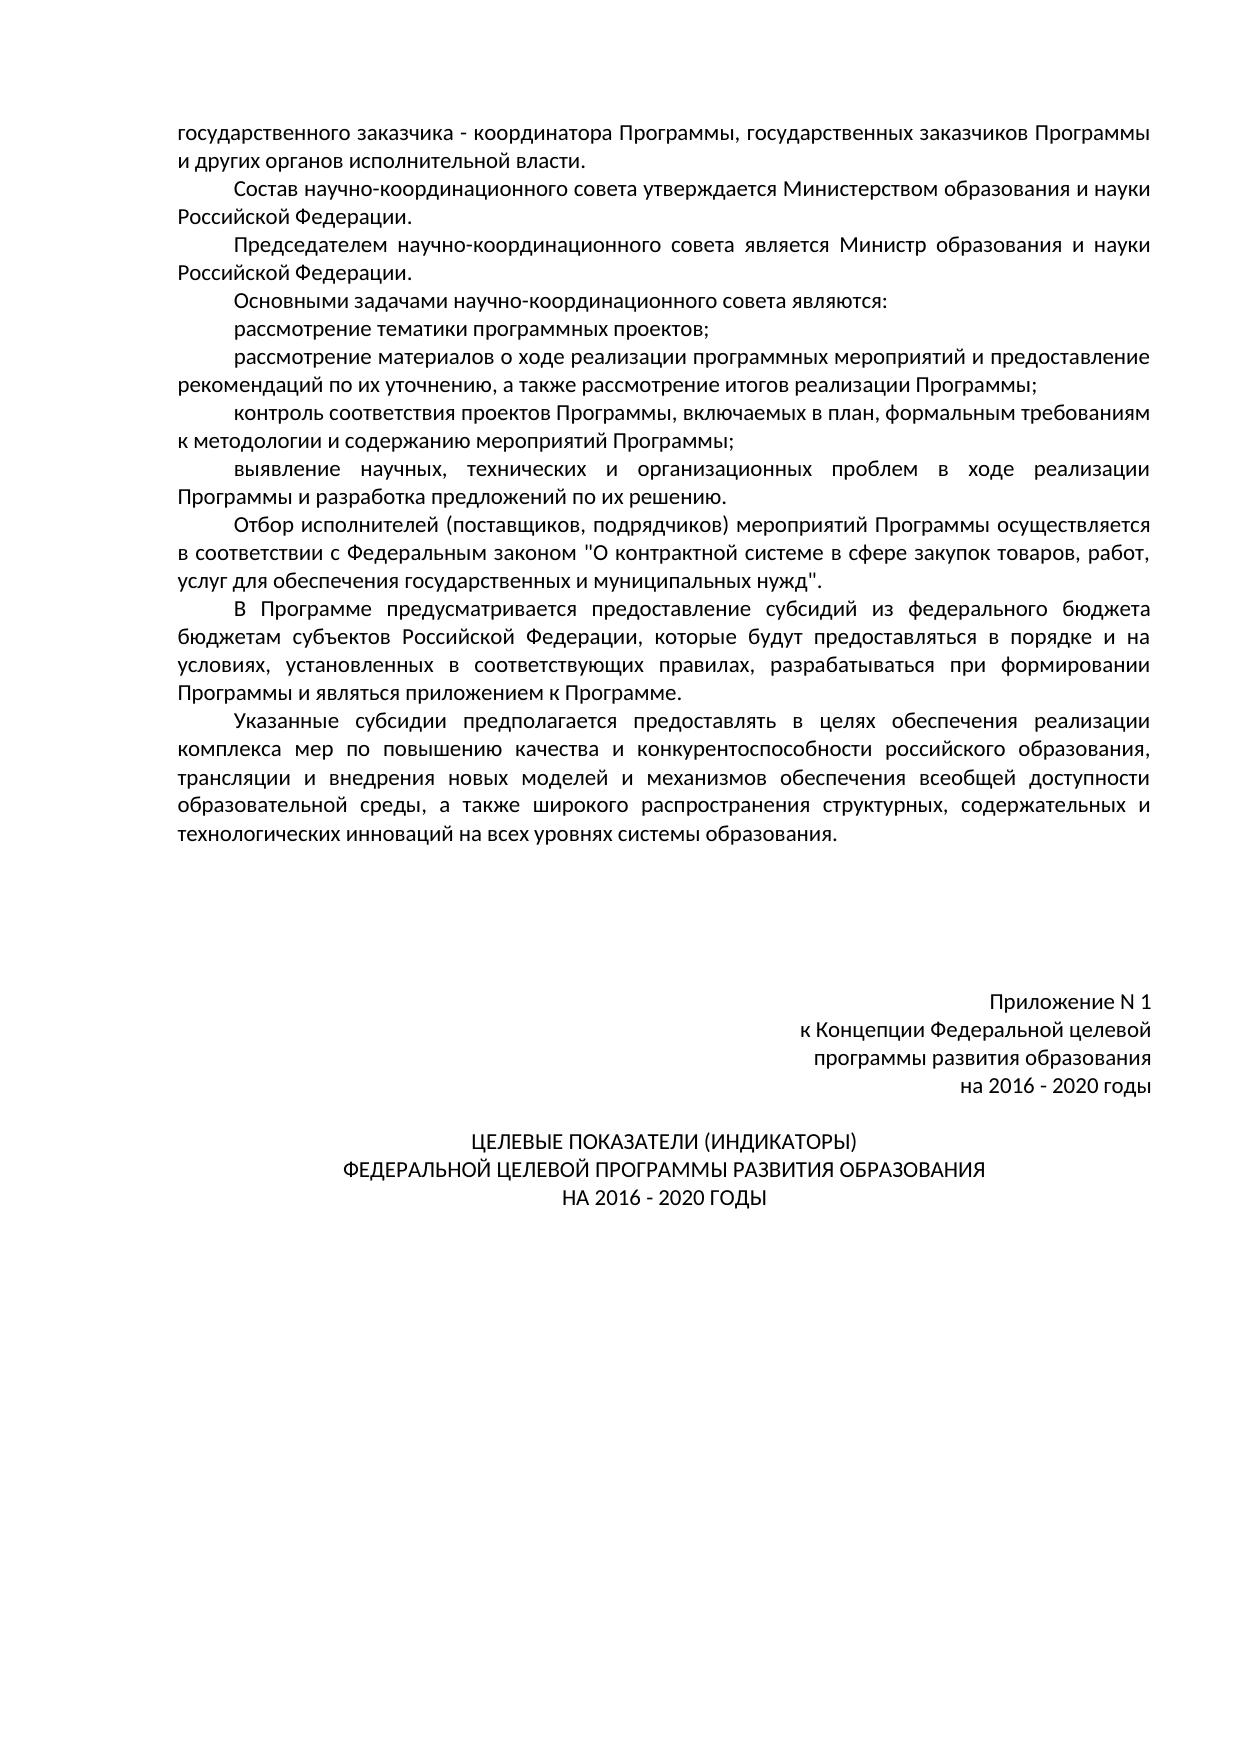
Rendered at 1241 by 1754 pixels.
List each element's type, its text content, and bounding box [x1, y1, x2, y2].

text рассмотрение материалов о ходе реализации программных мероприятий и предоставление рекомендаций по их уточнению, а также рассмотрение итогов реализации Программы; [177, 342, 1152, 398]
text на 2016 - 2020 годы [177, 1071, 1152, 1099]
text Приложение N 1 [177, 987, 1152, 1015]
text ФЕДЕРАЛЬНОЙ ЦЕЛЕВОЙ ПРОГРАММЫ РАЗВИТИЯ ОБРАЗОВАНИЯ [177, 1155, 1152, 1183]
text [177, 118, 1152, 174]
text программы развития образования [177, 1043, 1152, 1071]
text Председателем научно-координационного совета является Министр образования и науки Российской Федерации. [177, 230, 1152, 286]
text НА 2016 - 2020 ГОДЫ [177, 1183, 1152, 1211]
text Состав научно-координационного совета утверждается Министерством образования и науки Российской Федерации. [177, 174, 1152, 230]
text рассмотрение тематики программных проектов; [177, 314, 1152, 342]
text Указанные субсидии предполагается предоставлять в целях обеспечения реализации комплекса мер по повышению качества и конкурентоспособности российского образования, трансляции и внедрения новых моделей и механизмов обеспечения всеобщей доступности образовательной среды, а также широкого распространения структурных, содержательных и технологических инноваций на всех уровнях системы образования. [177, 707, 1152, 847]
text контроль соответствия проектов Программы, включаемых в план, формальным требованиям к методологии и содержанию мероприятий Программы; [177, 398, 1152, 454]
text ЦЕЛЕВЫЕ ПОКАЗАТЕЛИ (ИНДИКАТОРЫ) [177, 1127, 1152, 1155]
text Основными задачами научно-координационного совета являются: [177, 286, 1152, 314]
text Отбор исполнителей (поставщиков, подрядчиков) мероприятий Программы осуществляется в соответствии с Федеральным законом "О контрактной системе в сфере закупок товаров, работ, услуг для обеспечения государственных и муниципальных нужд". [177, 510, 1152, 594]
text выявление научных, технических и организационных проблем в ходе реализации Программы и разработка предложений по их решению. [177, 454, 1152, 510]
text к Концепции Федеральной целевой [177, 1015, 1152, 1043]
text В Программе предусматривается предоставление субсидий из федерального бюджета бюджетам субъектов Российской Федерации, которые будут предоставляться в порядке и на условиях, установленных в соответствующих правилах, разрабатываться при формировании Программы и являться приложением к Программе. [177, 594, 1152, 707]
